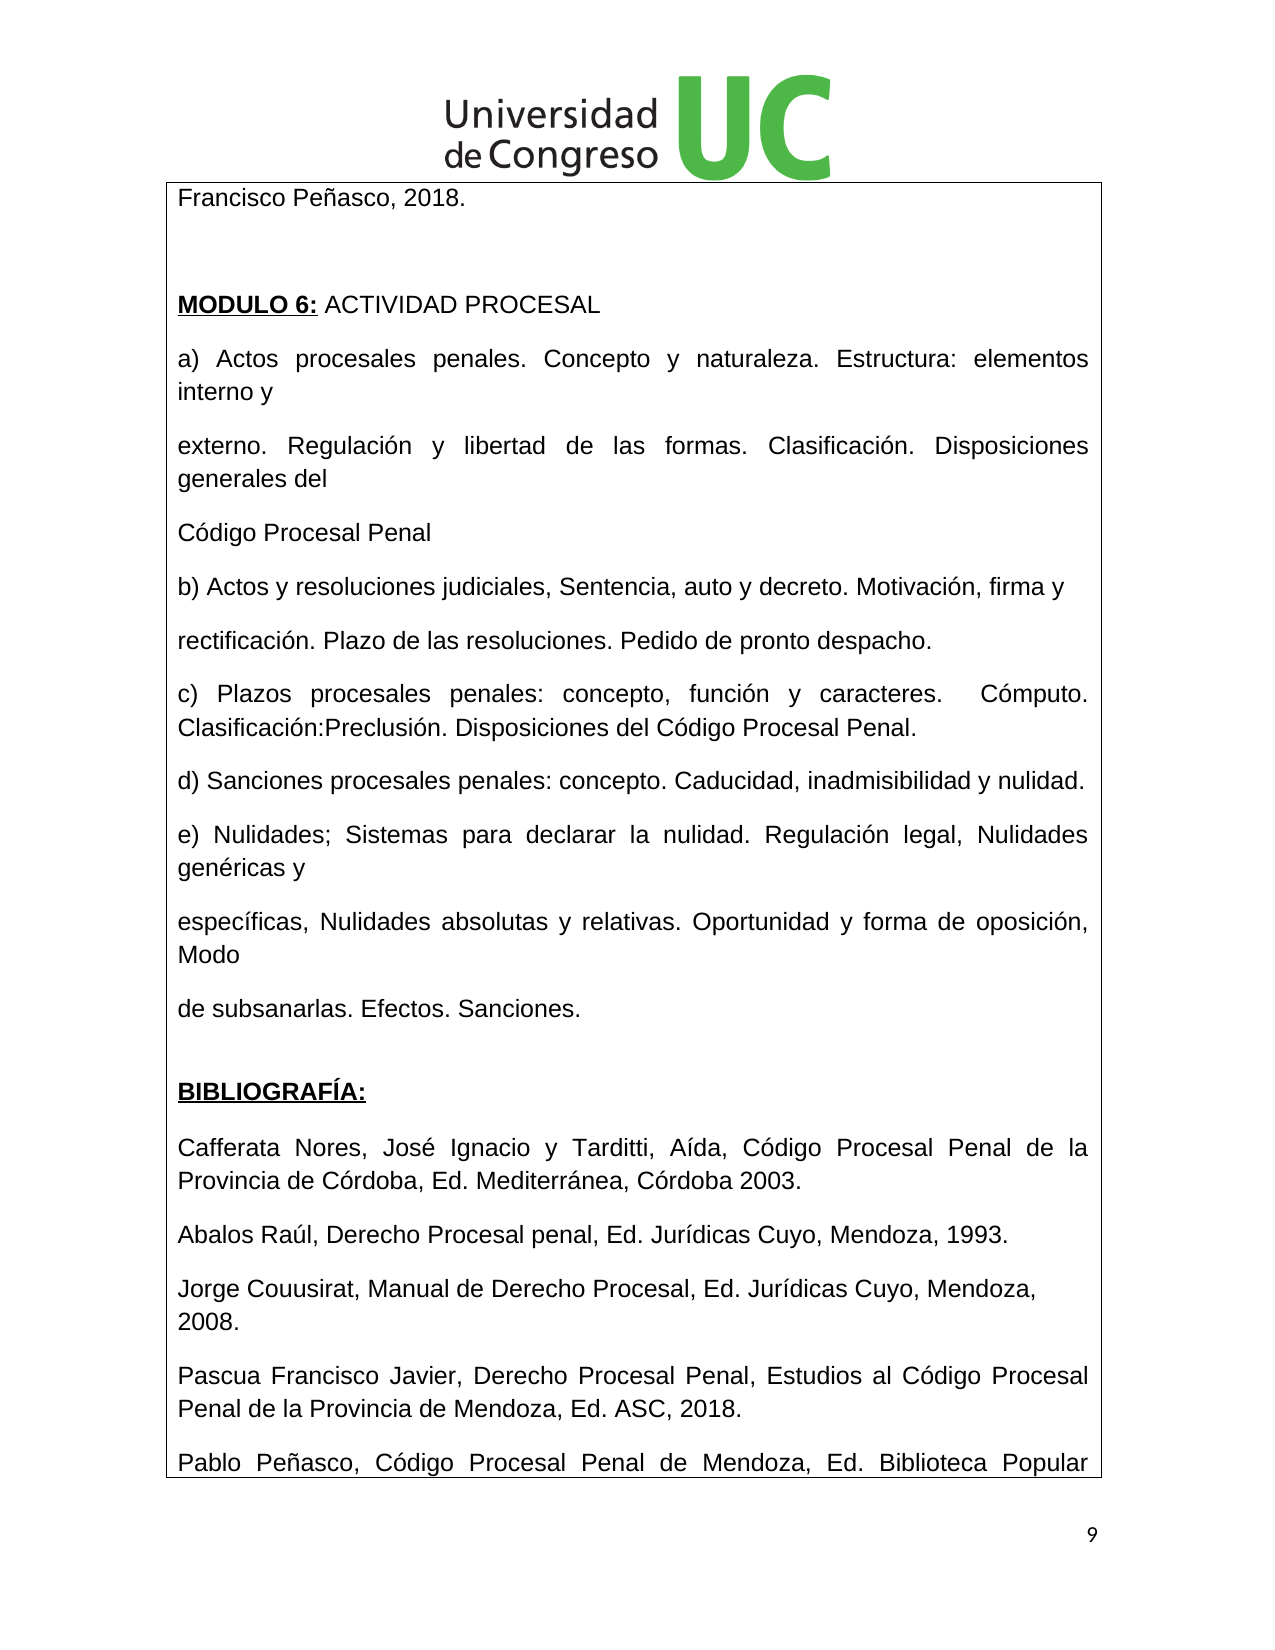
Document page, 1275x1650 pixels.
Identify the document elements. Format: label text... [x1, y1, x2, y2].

picture [439, 73, 836, 182]
